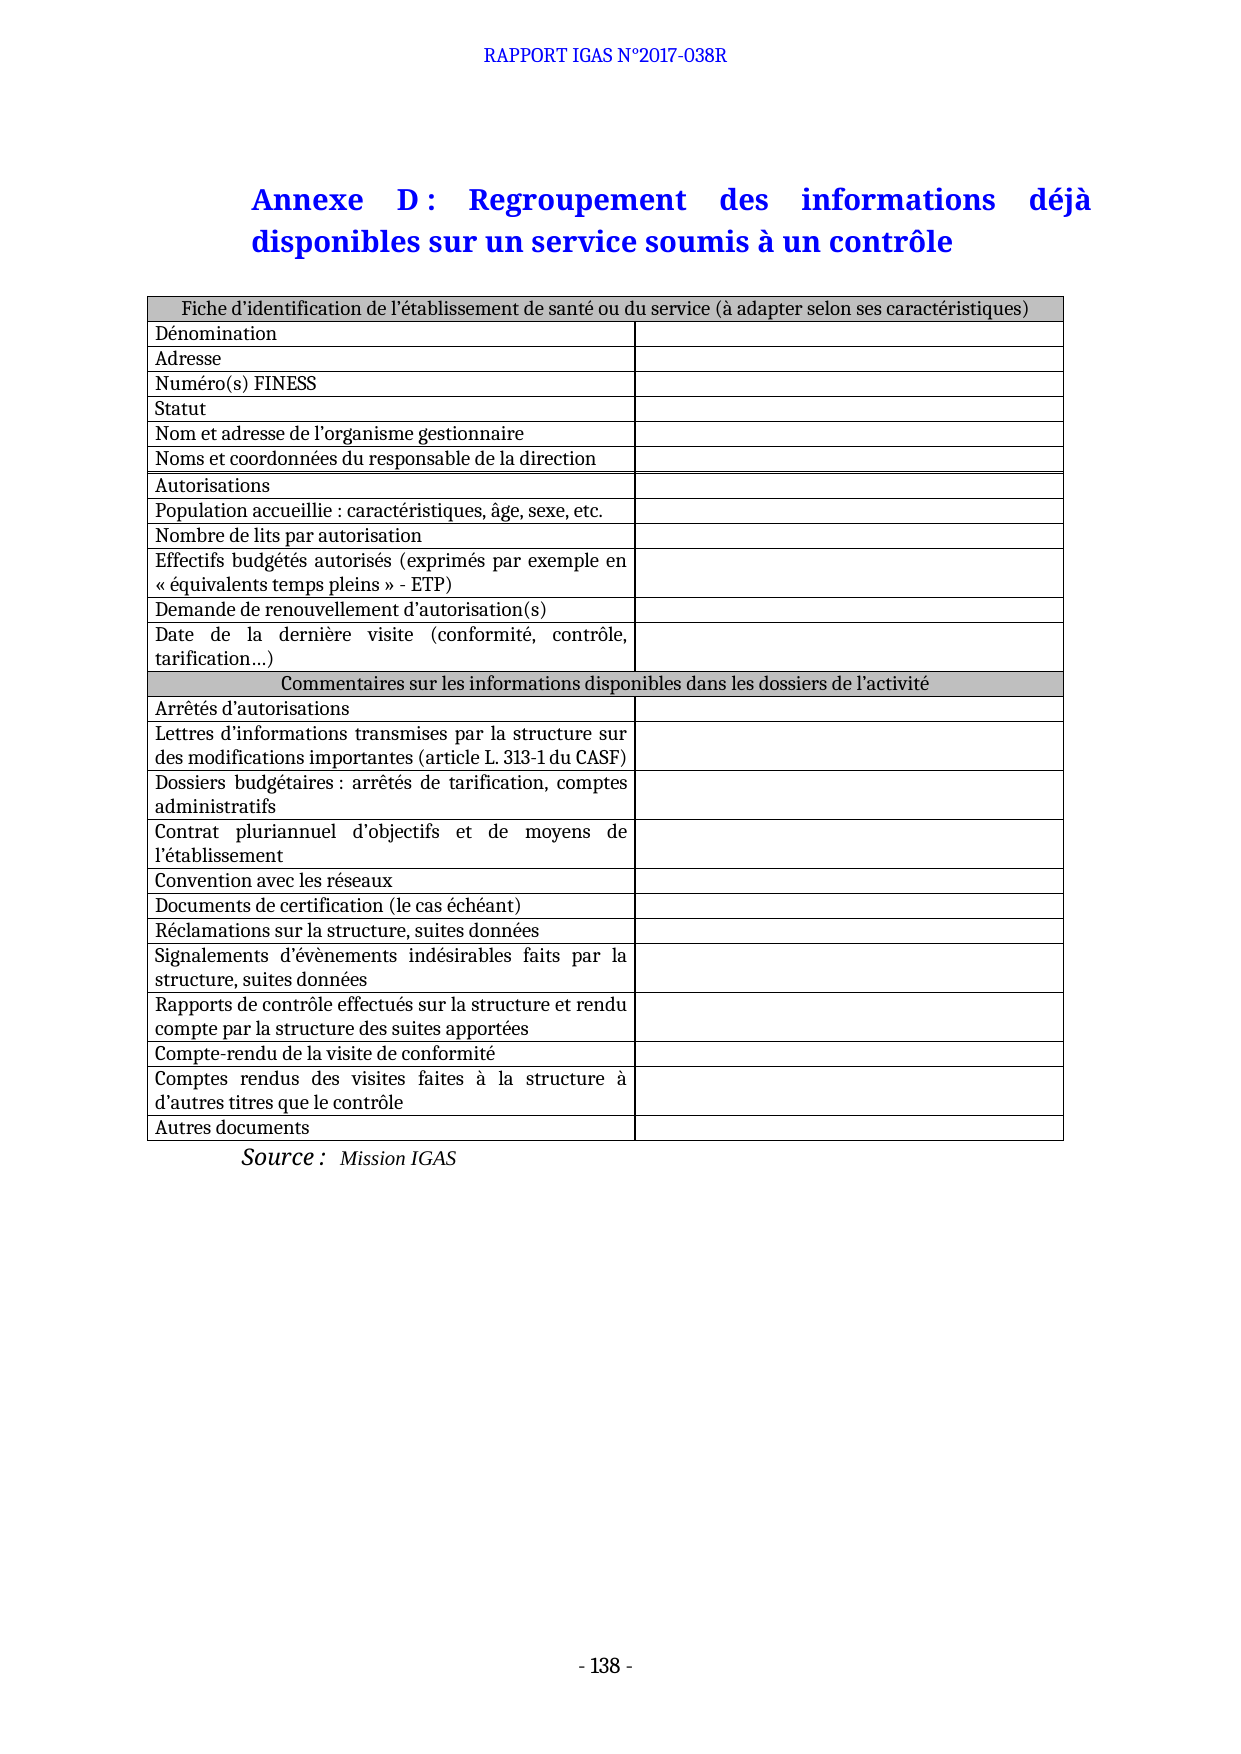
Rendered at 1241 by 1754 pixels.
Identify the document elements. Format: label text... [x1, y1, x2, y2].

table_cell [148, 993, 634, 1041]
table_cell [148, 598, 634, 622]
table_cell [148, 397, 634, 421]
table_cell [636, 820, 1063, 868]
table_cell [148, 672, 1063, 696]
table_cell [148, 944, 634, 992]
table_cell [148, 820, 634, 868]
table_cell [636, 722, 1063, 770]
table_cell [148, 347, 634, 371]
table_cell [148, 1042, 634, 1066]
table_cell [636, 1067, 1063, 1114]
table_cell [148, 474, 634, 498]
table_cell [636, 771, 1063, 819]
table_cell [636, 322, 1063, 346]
text Mission IGAS [177, 1141, 1093, 1172]
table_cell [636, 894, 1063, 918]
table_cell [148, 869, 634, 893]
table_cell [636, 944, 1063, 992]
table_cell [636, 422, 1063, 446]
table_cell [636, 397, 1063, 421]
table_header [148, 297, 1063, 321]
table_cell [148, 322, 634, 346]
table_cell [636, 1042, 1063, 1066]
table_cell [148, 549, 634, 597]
subtitle Annexe D : Regroupement des informations déjà disponibles sur un service soumis à un contrôle [251, 179, 1093, 261]
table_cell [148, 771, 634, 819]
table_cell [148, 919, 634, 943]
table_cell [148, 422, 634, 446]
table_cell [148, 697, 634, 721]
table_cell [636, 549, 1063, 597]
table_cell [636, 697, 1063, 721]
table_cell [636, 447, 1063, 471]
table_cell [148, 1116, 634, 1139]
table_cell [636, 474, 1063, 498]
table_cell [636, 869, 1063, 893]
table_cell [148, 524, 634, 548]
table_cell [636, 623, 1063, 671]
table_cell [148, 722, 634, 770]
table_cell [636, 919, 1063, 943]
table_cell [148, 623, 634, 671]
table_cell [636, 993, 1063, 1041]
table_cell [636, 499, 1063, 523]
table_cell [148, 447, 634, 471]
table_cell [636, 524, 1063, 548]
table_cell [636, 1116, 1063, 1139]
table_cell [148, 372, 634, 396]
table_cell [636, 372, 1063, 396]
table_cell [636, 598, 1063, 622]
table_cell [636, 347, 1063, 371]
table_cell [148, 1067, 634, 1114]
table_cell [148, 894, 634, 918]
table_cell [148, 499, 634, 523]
